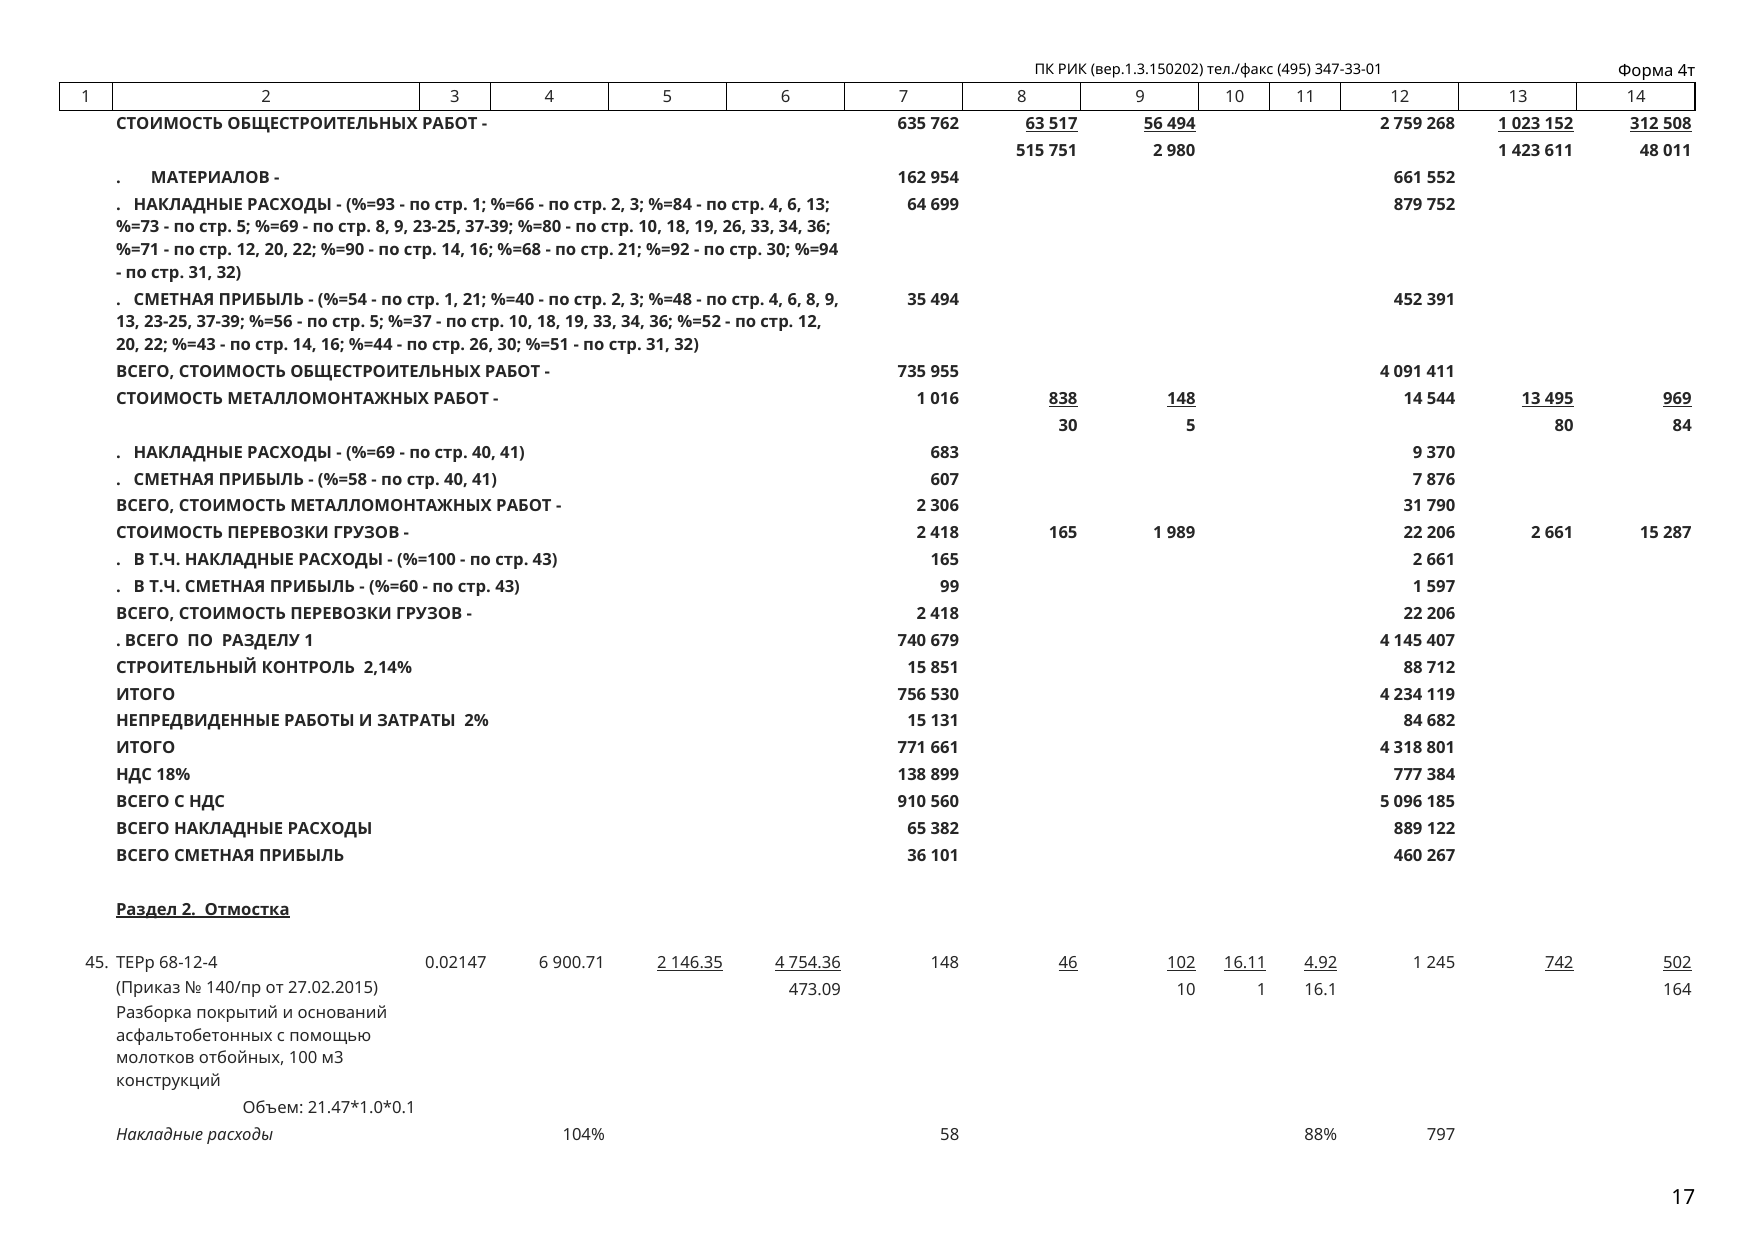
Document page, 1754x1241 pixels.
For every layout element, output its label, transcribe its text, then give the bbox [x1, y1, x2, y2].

table_header 5 [609, 83, 726, 110]
table_header 13 [1459, 83, 1576, 110]
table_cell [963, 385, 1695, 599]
table_header 11 [1270, 83, 1340, 110]
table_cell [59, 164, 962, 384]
table_header 10 [1199, 83, 1269, 110]
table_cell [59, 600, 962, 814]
table_header 1 [60, 83, 112, 110]
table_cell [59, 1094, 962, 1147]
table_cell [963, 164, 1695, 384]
table_header 6 [727, 83, 844, 110]
table_header 8 [963, 83, 1080, 110]
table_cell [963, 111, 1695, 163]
table_header 2 [113, 83, 419, 110]
table_header 14 [1577, 83, 1694, 110]
table_header 7 [845, 83, 962, 110]
table_header 12 [1341, 83, 1458, 110]
table_header 3 [420, 83, 490, 110]
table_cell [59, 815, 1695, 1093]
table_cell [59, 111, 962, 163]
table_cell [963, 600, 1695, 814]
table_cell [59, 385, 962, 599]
table_header 9 [1081, 83, 1198, 110]
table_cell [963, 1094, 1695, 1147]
table_header 4 [491, 83, 608, 110]
